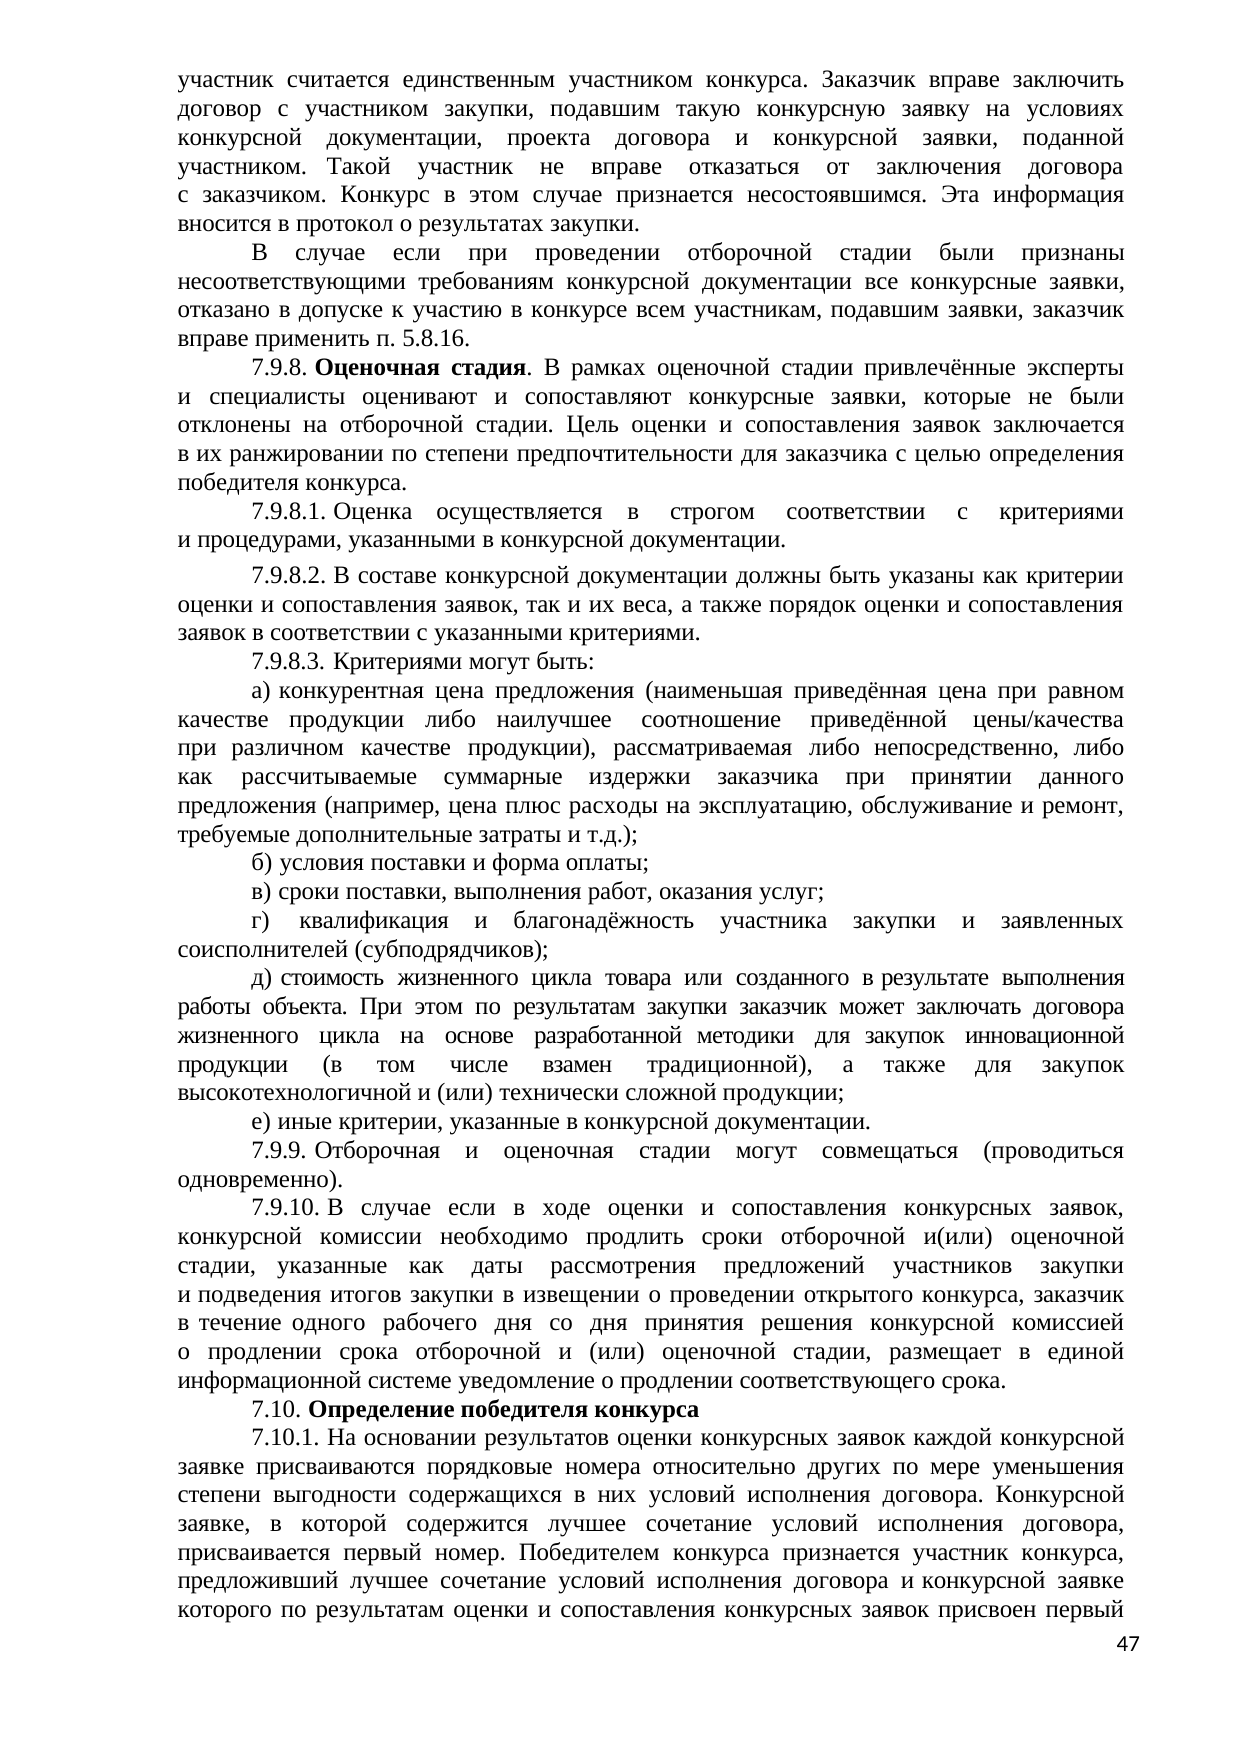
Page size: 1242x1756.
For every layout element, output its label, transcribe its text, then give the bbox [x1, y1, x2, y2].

list В составе конкурсной документации должны быть указаны как критерии оценки и сопоставления заявок, так и их веса, а также порядок оценки и сопоставления заявок в соответствии с указанными критериями. [177, 561, 1124, 646]
text д) стоимость жизненного цикла товара или созданного в результате выполнения работы объекта. При этом по результатам закупки заказчик может заключать договора жизненного цикла на основе разработанной методики для закупок инновационной продукции (в том числе взамен традиционной), а также для закупок высокотехнологичной и (или) технически сложной продукции; [177, 962, 1125, 1106]
list Критериями могут быть: [251, 646, 1139, 675]
text а) конкурентная цена предложения (наименьшая приведённая цена при равном качестве продукции либо наилучшее соотношение приведённой цены/качества при различном качестве продукции), рассматриваемая либо непосредственно, либо как рассчитываемые суммарные издержки заказчика при принятии данного предложения (например, цена плюс расходы на эксплуатацию, обслуживание и ремонт, требуемые дополнительные затраты и т.д.); [177, 675, 1124, 847]
text г) квалификация и благонадёжность участника закупки и заявленных соисполнителей (субподрядчиков); [177, 905, 1124, 962]
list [177, 1423, 1124, 1622]
text В случае если при проведении отборочной стадии были признаны несоответствующими требованиям конкурсной документации все конкурсные заявки, отказано в допуске к участию в конкурсе всем участникам, подавшим заявки, заказчик вправе применить п. 5.8.16. [177, 237, 1125, 352]
list Оценка осуществляется в строгом соответствии с критериями и процедурами, указанными в конкурсной документации. [177, 496, 1124, 553]
list Отборочная и оценочная стадии могут совмещаться (проводиться одновременно). [177, 1135, 1124, 1192]
list В случае если в ходе оценки и сопоставления конкурсных заявок, конкурсной комиссии необходимо продлить сроки отборочной и(или) оценочной стадии, указанные как даты рассмотрения предложений участников закупки и подведения итогов закупки в извещении о проведении открытого конкурса, заказчик в течение одного рабочего дня со дня принятия решения конкурсной комиссией о продлении срока отборочной и (или) оценочной стадии, размещает в единой информационной системе уведомление о продлении соответствующего срока. [177, 1192, 1124, 1394]
subtitle Определение победителя конкурса [251, 1394, 1139, 1423]
list Оценочная стадия. В рамках оценочной стадии привлечённые эксперты и специалисты оценивают и сопоставляют конкурсные заявки, которые не были отклонены на отборочной стадии. Цель оценки и сопоставления заявок заключается в их ранжировании по степени предпочтительности для заказчика с целью определения победителя конкурса. [177, 352, 1124, 496]
text б) условия поставки и форма оплаты; [251, 847, 1139, 876]
text е) иные критерии, указанные в конкурсной документации. [251, 1106, 1139, 1135]
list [177, 64, 1124, 237]
text в) сроки поставки, выполнения работ, оказания услуг; [251, 876, 1139, 905]
